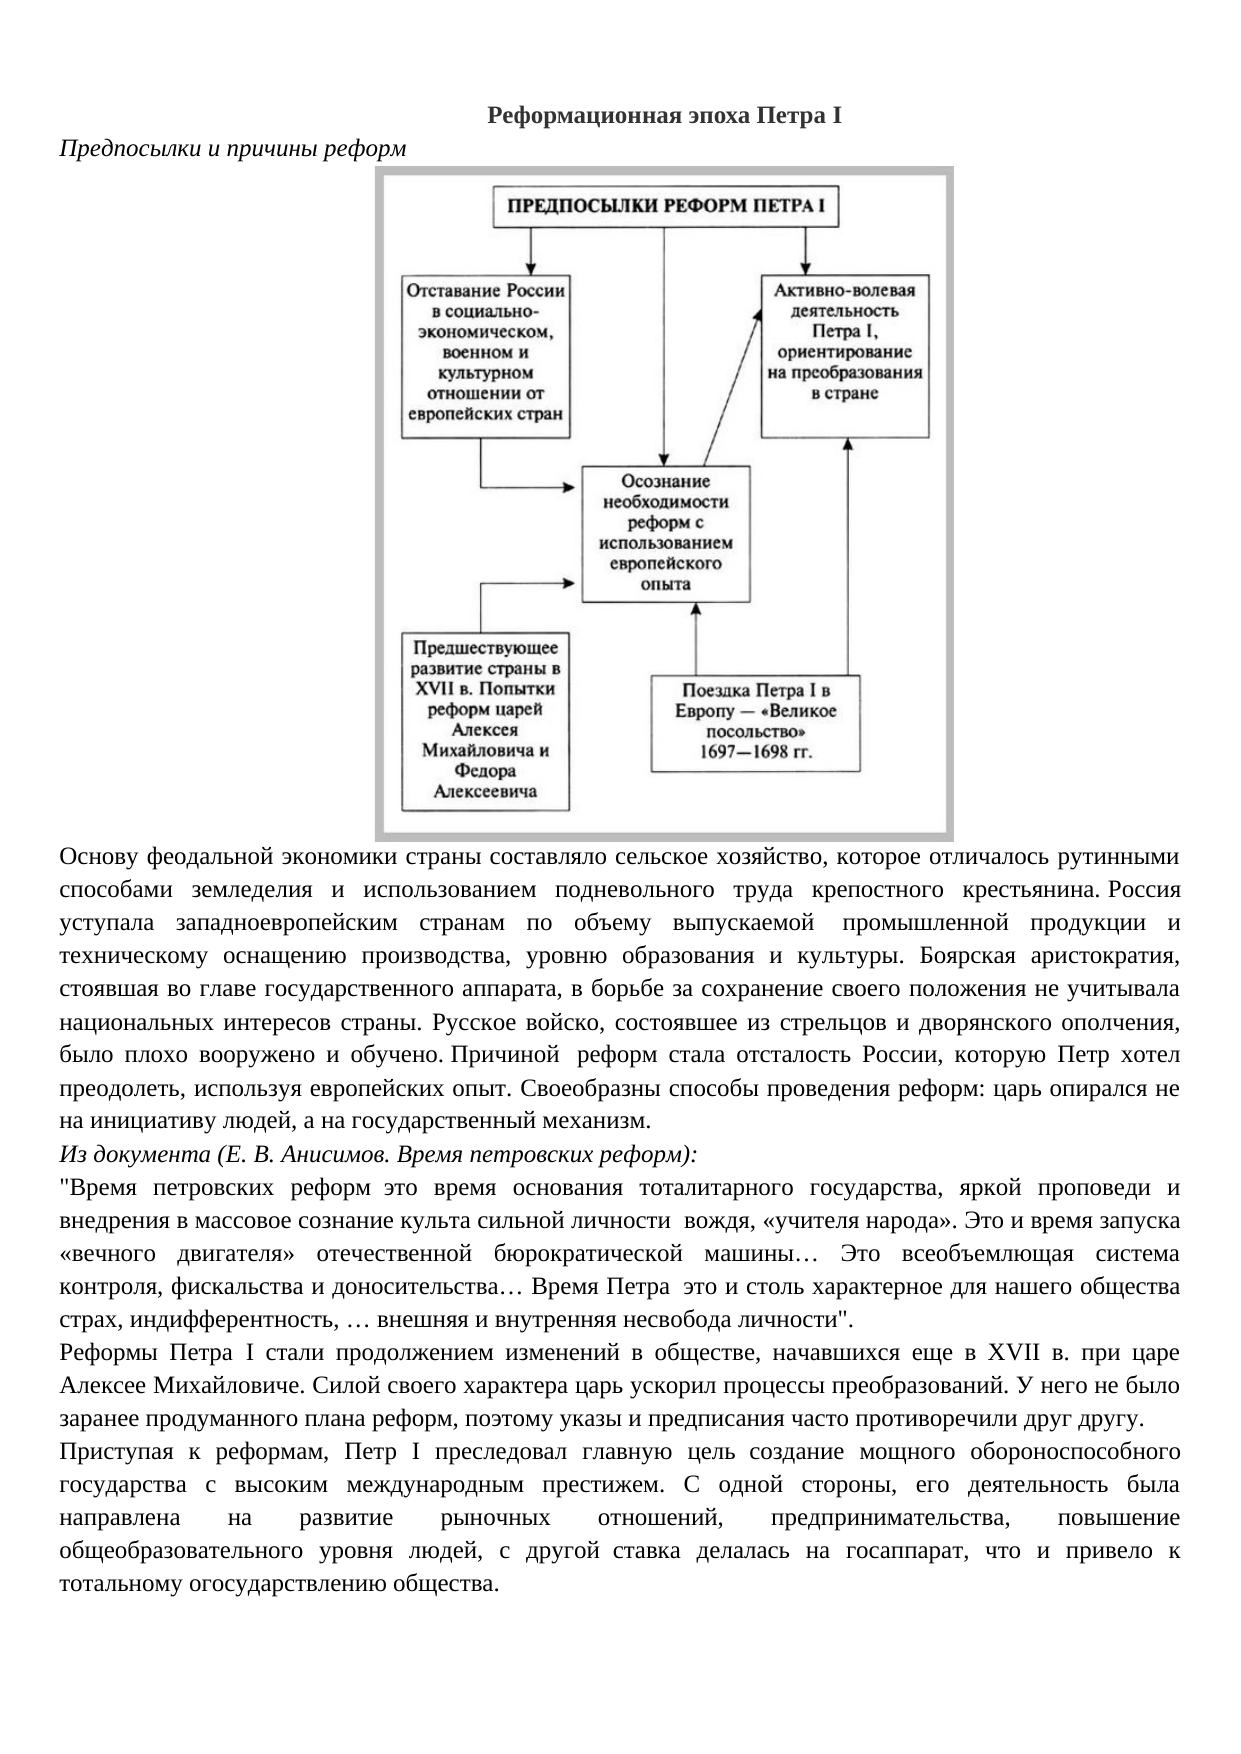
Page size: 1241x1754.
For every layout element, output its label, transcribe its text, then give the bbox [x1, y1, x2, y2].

text Реформы Петра I стали продолжением изменений в обществе, начавшихся еще в XVII в. при царе Алексее Михайловиче. Силой своего характера царь ускорил процессы преобразований. У него не было заранее продуманного плана реформ, поэтому указы и предписания часто противоречили друг другу. [59, 1337, 1181, 1432]
text Из документа (Е. В. Анисимов. Время петровских реформ): [59, 1139, 1181, 1167]
text Реформационная эпоха Петра I [177, 100, 1152, 129]
text Приступая к реформам, Петр I преследовал главную цель создание мощного обороноспособного государства с высоким международным престижем. С одной стороны, его деятельность была направлена на развитие рыночных отношений, предпринимательства, повышение общеобразовательного уровня людей, с другой ставка делалась на госаппарат, что и привело к тотальному огосударствлению общества. [59, 1436, 1181, 1597]
text Предпосылки и причины реформ [59, 133, 1152, 162]
text "Время петровских реформ это время основания тоталитарного государства, яркой проповеди и внедрения в массовое сознание культа сильной личности вождя, «учителя народа». Это и время запуска «вечного двигателя» отечественной бюрократической машины… Это всеобъемлющая система контроля, фискальства и доносительства… Время Петра это и столь характерное для нашего общества страх, индифферентность, … внешняя и внутренняя несвобода личности". [59, 1172, 1181, 1332]
text Основу феодальной экономики страны составляло сельское хозяйство, которое отличалось рутинными способами земледелия и использованием подневольного труда крепостного крестьянина. Россия уступала западноевропейским странам по объему выпускаемой промышленной продукции и техническому оснащению производства, уровню образования и культуры. Боярская аристократия, стоявшая во главе государственного аппарата, в борьбе за сохранение своего положения не учитывала национальных интересов страны. Русское войско, состоявшее из стрельцов и дворянского ополчения, было плохо вооружено и обучено. Причиной реформ стала отсталость России, которую Петр хотел преодолеть, используя европейских опыт. Своеобразны способы проведения реформ: царь опирался не на инициативу людей, а на государственный механизм. [59, 841, 1181, 1134]
picture [374, 166, 954, 842]
